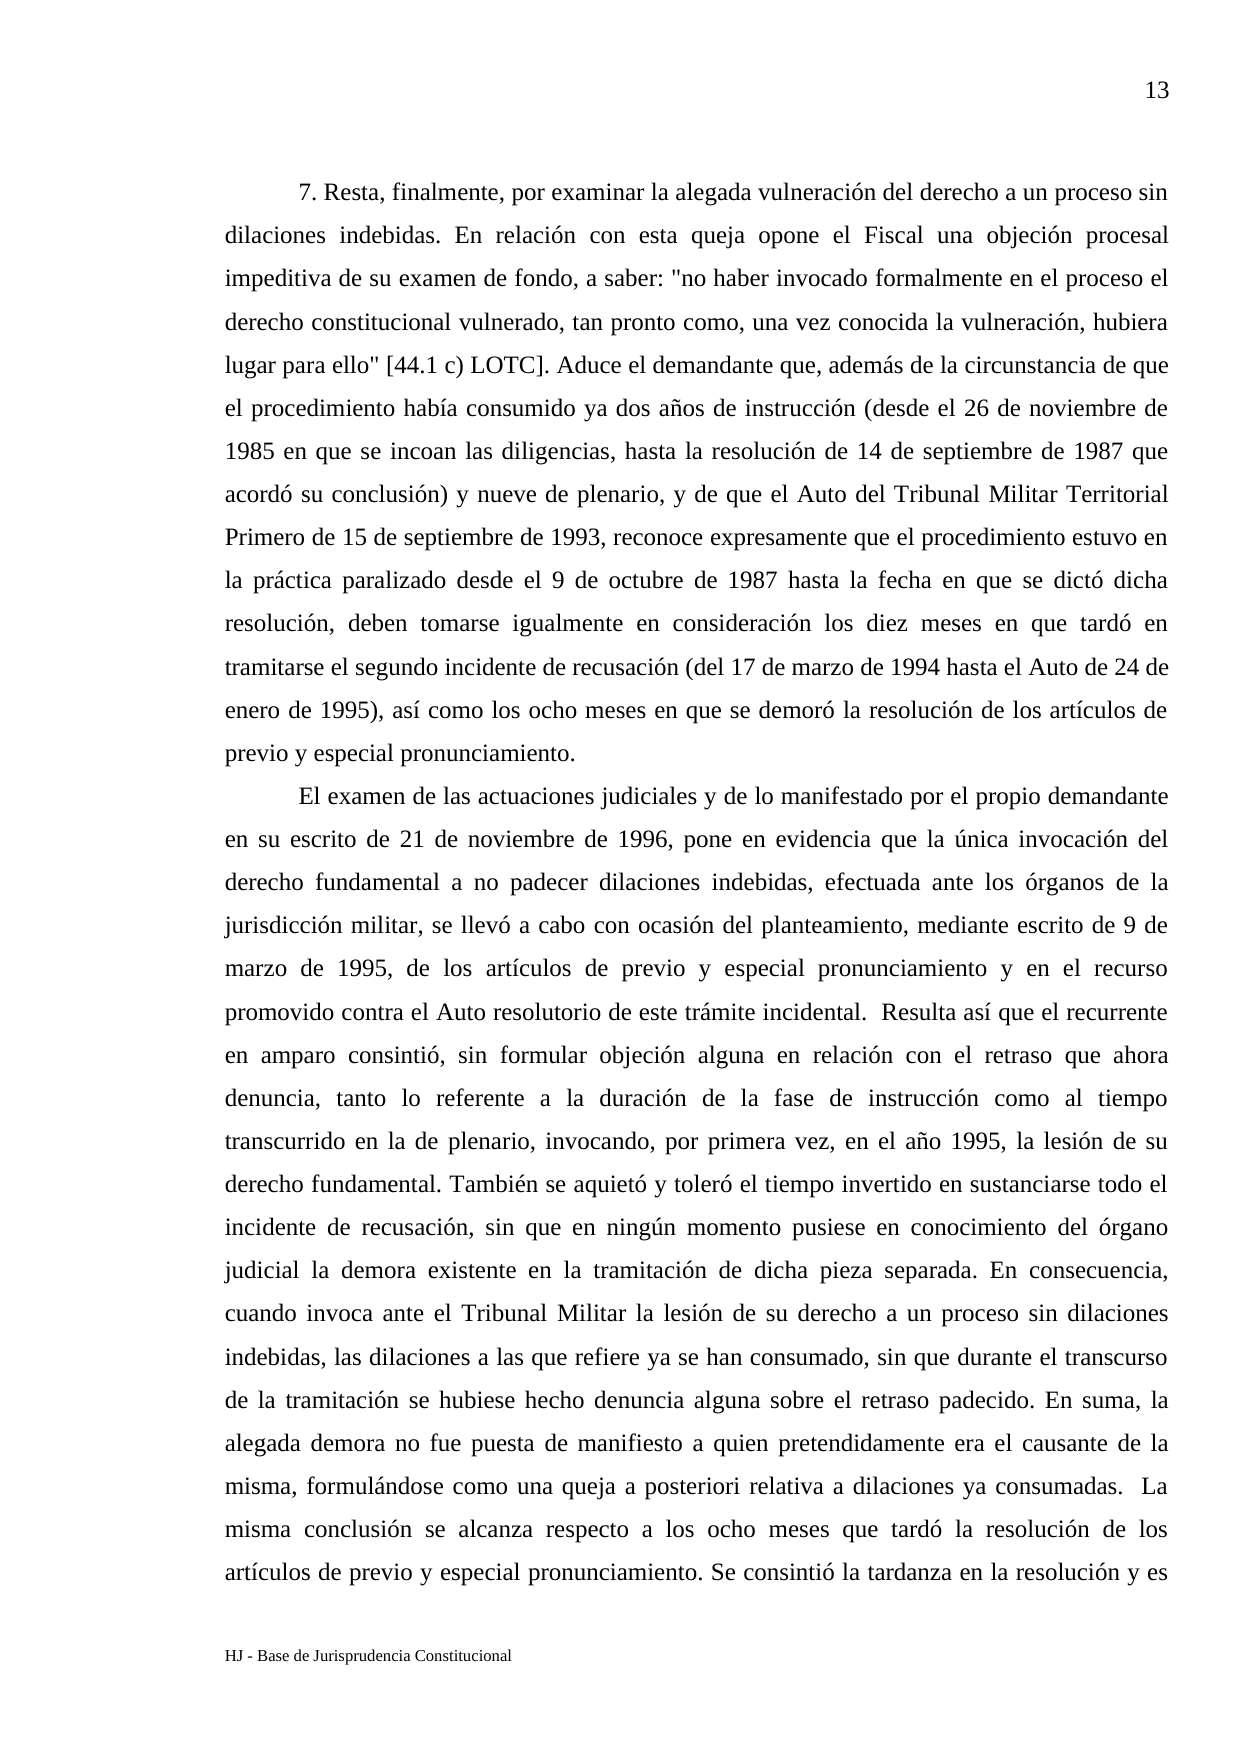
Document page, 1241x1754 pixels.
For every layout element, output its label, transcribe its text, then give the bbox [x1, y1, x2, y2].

text 7. Resta, finalmente, por examinar la alegada vulneración del derecho a un proceso sin dilaciones indebidas. En relación con esta queja opone el Fiscal una objeción procesal impeditiva de su examen de fondo, a saber: "no haber invocado formalmente en el proceso el derecho constitucional vulnerado, tan pronto como, una vez conocida la vulneración, hubiera lugar para ello" [44.1 c) LOTC]. Aduce el demandante que, además de la circunstancia de que el procedimiento había consumido ya dos años de instrucción (desde el 26 de noviembre de 1985 en que se incoan las diligencias, hasta la resolución de 14 de septiembre de 1987 que acordó su conclusión) y nueve de plenario, y de que el Auto del Tribunal Militar Territorial Primero de 15 de septiembre de 1993, reconoce expresamente que el procedimiento estuvo en la práctica paralizado desde el 9 de octubre de 1987 hasta la fecha en que se dictó dicha resolución, deben tomarse igualmente en consideración los diez meses en que tardó en tramitarse el segundo incidente de recusación (del 17 de marzo de 1994 hasta el Auto de 24 de enero de 1995), así como los ocho meses en que se demoró la resolución de los artículos de previo y especial pronunciamiento. [224, 177, 1169, 767]
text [224, 781, 1169, 1586]
